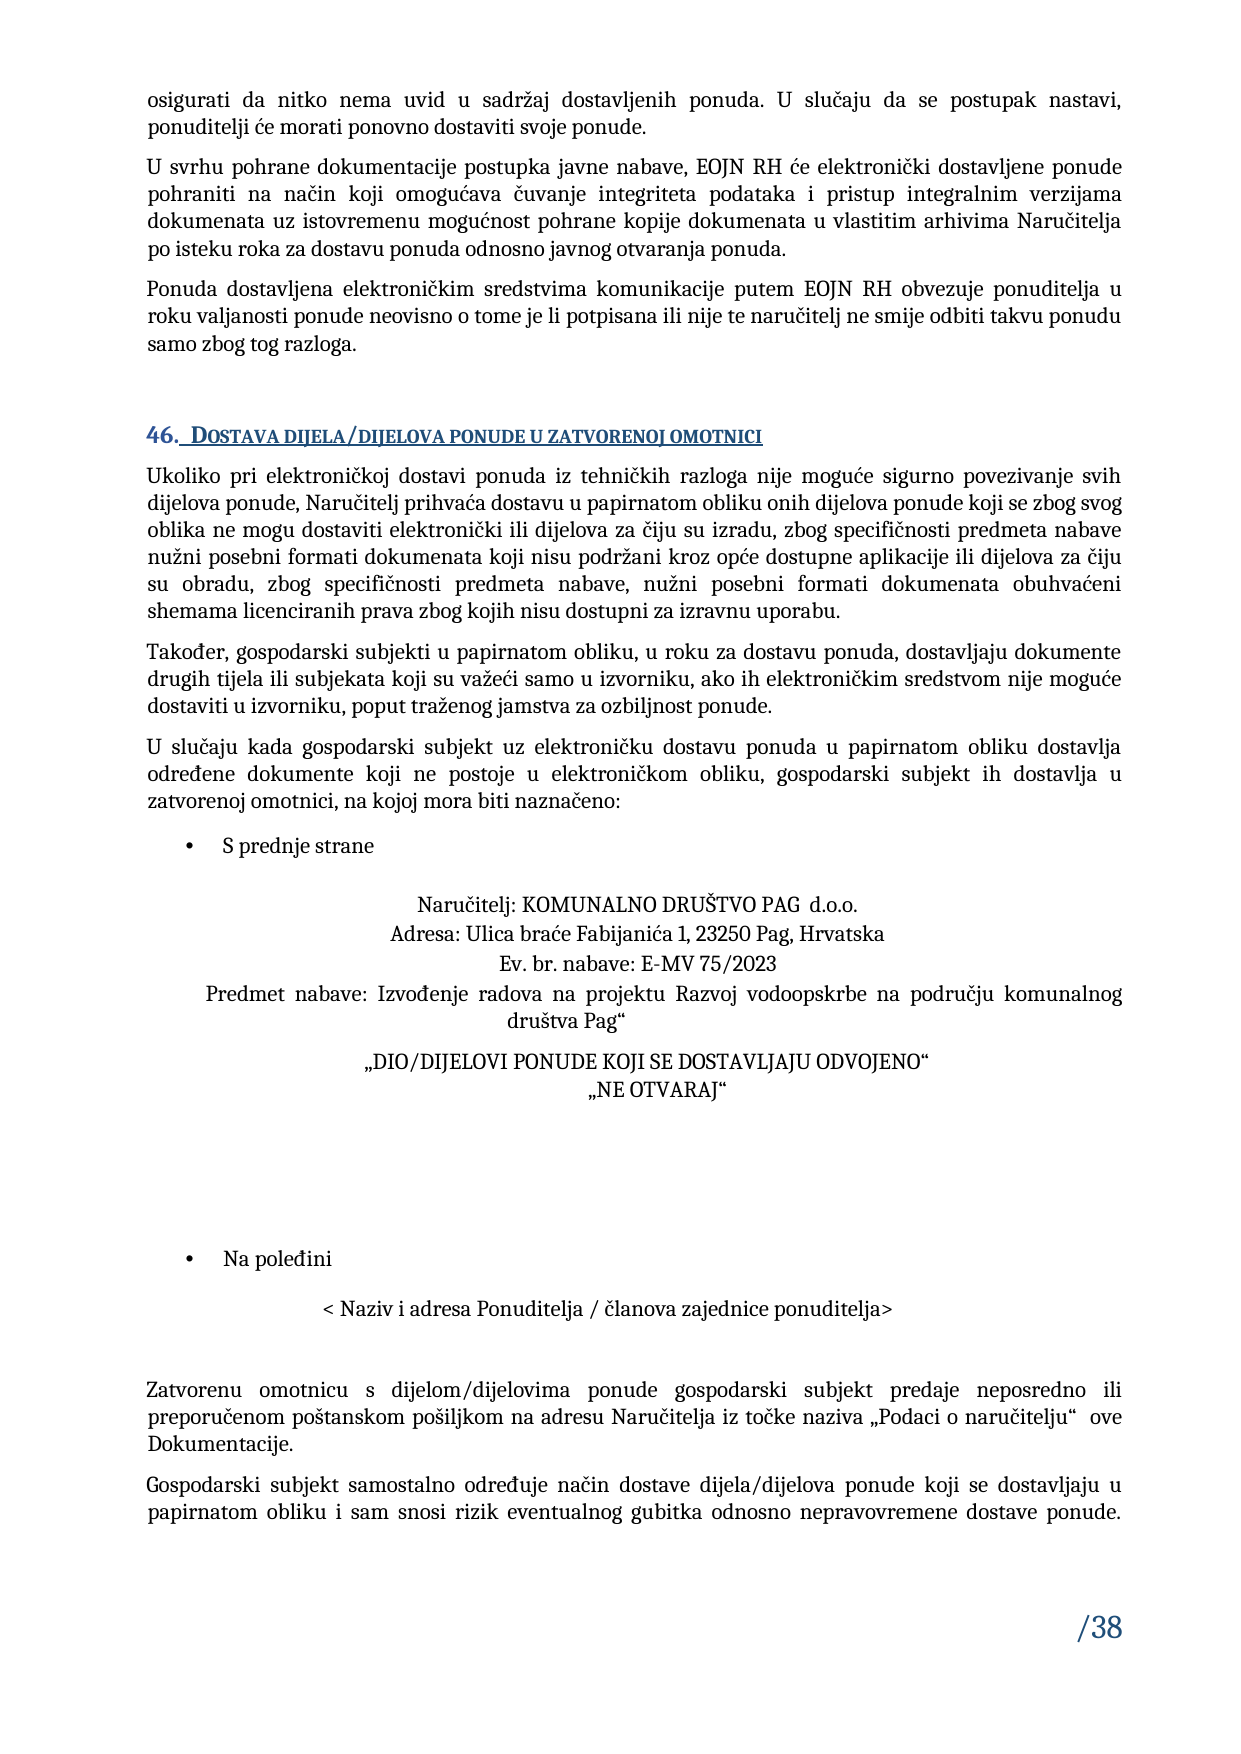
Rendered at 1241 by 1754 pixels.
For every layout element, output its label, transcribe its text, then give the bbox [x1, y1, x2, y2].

list S prednje strane [185, 832, 1123, 859]
text Ev. br. nabave: E-MV 75/2023 [148, 951, 1127, 977]
text „NE OTVARAJ“ [188, 1077, 1127, 1103]
text Adresa: Ulica braće Fabijanića 1, 23250 Pag, Hrvatska [148, 921, 1127, 947]
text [146, 1472, 1123, 1525]
text U slučaju kada gospodarski subjekt uz elektroničku dostavu ponuda u papirnatom obliku dostavlja određene dokumente koji ne postoje u elektroničkom obliku, gospodarski subjekt ih dostavlja u zatvorenoj omotnici, na kojoj mora biti naznačeno: [146, 734, 1123, 814]
list Na poleđini [185, 1245, 1123, 1272]
text „DIO/DIJELOVI PONUDE KOJI SE DOSTAVLJAJU ODVOJENO“ [364, 1049, 1123, 1075]
text < Naziv i adresa Ponuditelja / članova zajednice ponuditelja> [322, 1296, 1123, 1322]
text Zatvorenu omotnicu s dijelom/dijelovima ponude gospodarski subjekt predaje neposredno ili preporučenom poštanskom pošiljkom na adresu Naručitelja iz točke naziva „Podaci o naručitelju“ ove Dokumentacije. [146, 1377, 1123, 1457]
text Predmet nabave: Izvođenje radova na projektu Razvoj vodoopskrbe na području komunalnog društva Pag“ [205, 981, 1123, 1034]
text Ponuda dostavljena elektroničkim sredstvima komunikacije putem EOJN RH obvezuje ponuditelja u roku valjanosti ponude neovisno o tome je li potpisana ili nije te naručitelj ne smije odbiti takvu ponudu samo zbog tog razloga. [146, 276, 1123, 357]
text Također, gospodarski subjekti u papirnatom obliku, u roku za dostavu ponuda, dostavljaju dokumente drugih tijela ili subjekata koji su važeći samo u izvorniku, ako ih elektroničkim sredstvom nije moguće dostaviti u izvorniku, poput traženog jamstva za ozbiljnost ponude. [146, 639, 1123, 719]
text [146, 86, 1123, 140]
text U svrhu pohrane dokumentacije postupka javne nabave, EOJN RH će elektronički dostavljene ponude pohraniti na način koji omogućava čuvanje integriteta podataka i pristup integralnim verzijama dokumenata uz istovremenu mogućnost pohrane kopije dokumenata u vlastitim arhivima Naručitelja po isteku roka za dostavu ponuda odnosno javnog otvaranja ponuda. [146, 154, 1123, 262]
text Naručitelj: KOMUNALNO DRUŠTVO PAG d.o.o. [148, 891, 1127, 918]
subtitle 46. DOSTAVA DIJELA/DIJELOVA PONUDE U ZATVORENOJ OMOTNICI [146, 421, 1127, 449]
text Ukoliko pri elektroničkoj dostavi ponuda iz tehničkih razloga nije moguće sigurno povezivanje svih dijelova ponude, Naručitelj prihvaća dostavu u papirnatom obliku onih dijelova ponude koji se zbog svog oblika ne mogu dostaviti elektronički ili dijelova za čiju su izradu, zbog specifičnosti predmeta nabave nužni posebni formati dokumenata koji nisu podržani kroz opće dostupne aplikacije ili dijelova za čiju su obradu, zbog specifičnosti predmeta nabave, nužni posebni formati dokumenata obuhvaćeni shemama licenciranih prava zbog kojih nisu dostupni za izravnu uporabu. [146, 463, 1123, 624]
